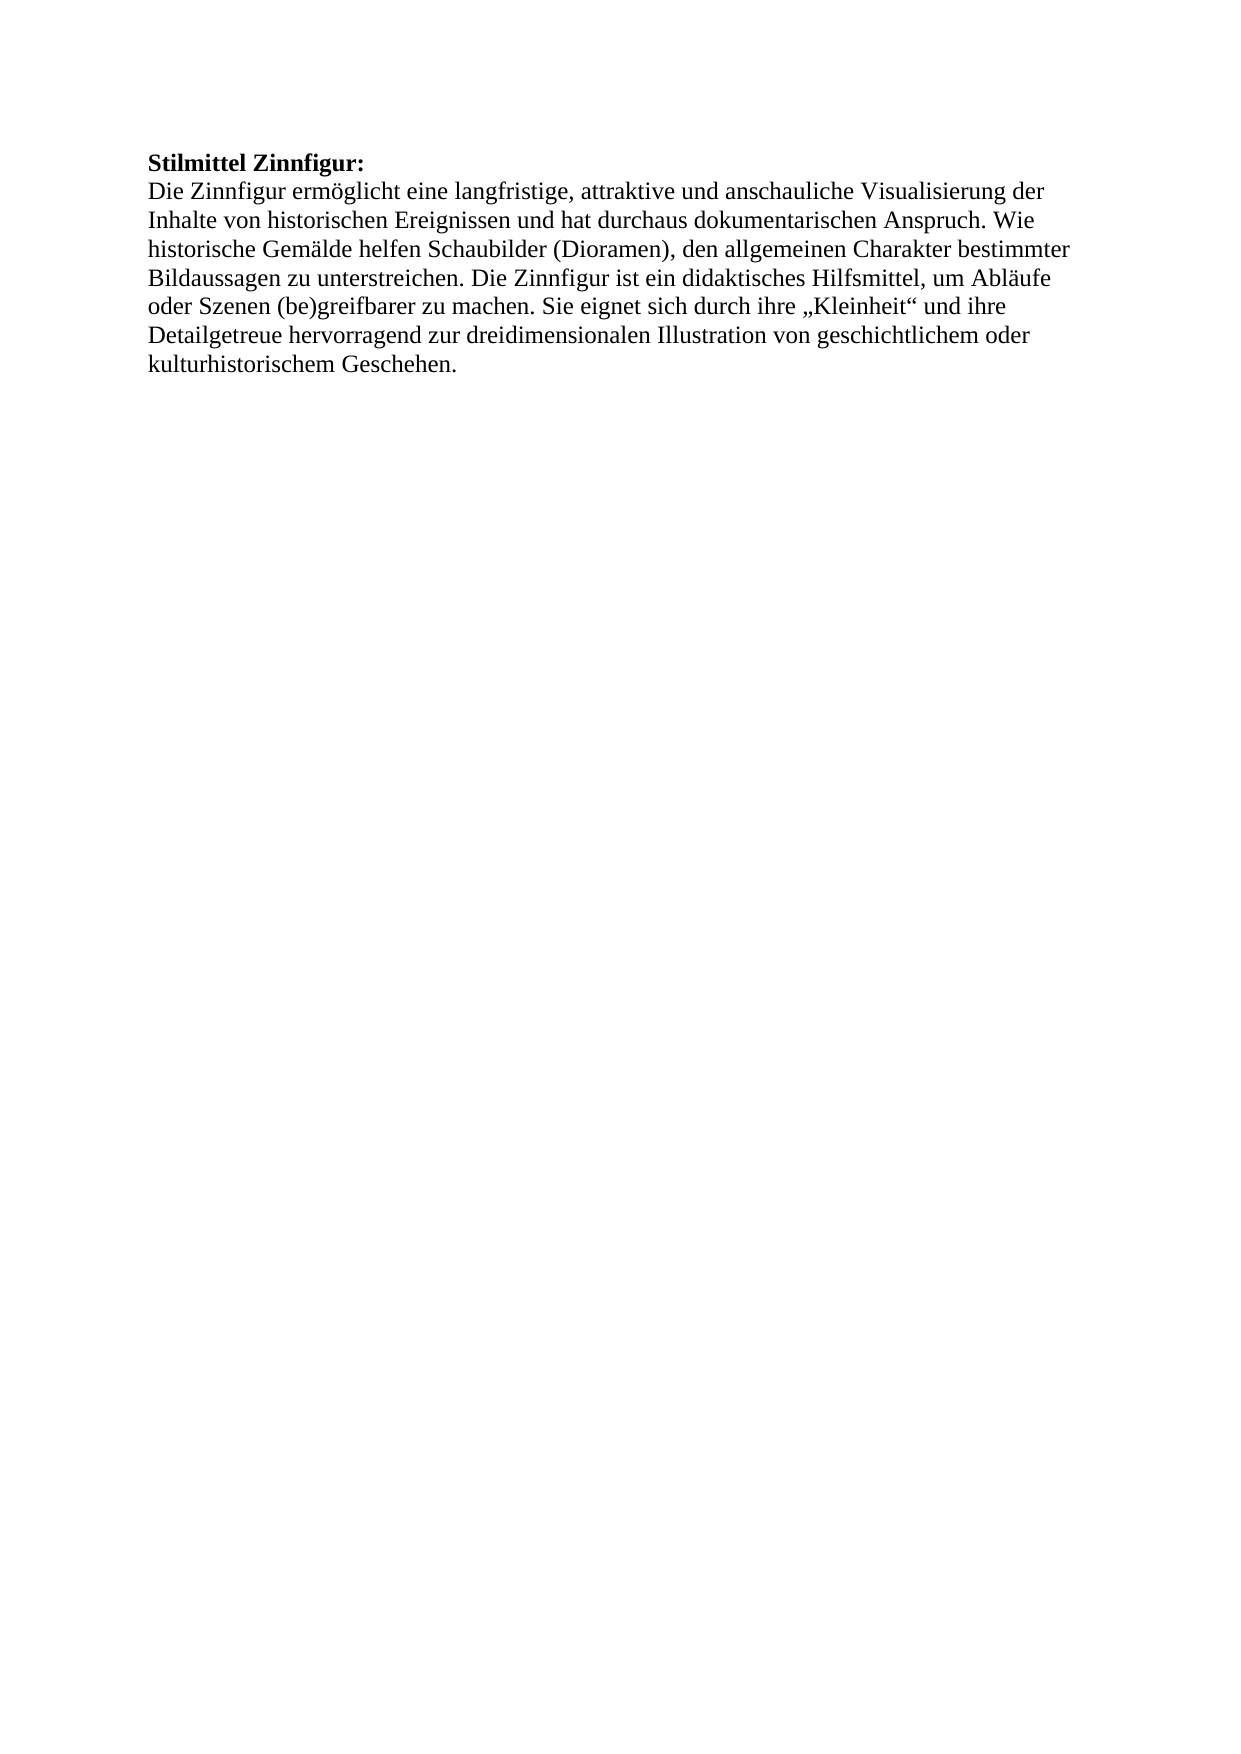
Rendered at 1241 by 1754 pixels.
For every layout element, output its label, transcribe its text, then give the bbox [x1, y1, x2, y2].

text Stilmittel Zinnfigur: [148, 148, 1093, 176]
text Die Zinnfigur ermöglicht eine langfristige, attraktive und anschauliche Visualisierung der Inhalte von historischen Ereignissen und hat durchaus dokumentarischen Anspruch. Wie historische Gemälde helfen Schaubilder (Dioramen), den allgemeinen Charakter bestimmter Bildaussagen zu unterstreichen. Die Zinnfigur ist ein didaktisches Hilfsmittel, um Abläufe oder Szenen (be)greifbarer zu machen. Sie eignet sich durch ihre „Kleinheit“ und ihre Detailgetreue hervorragend zur dreidimensionalen Illustration von geschichtlichem oder kulturhistorischem Geschehen. [148, 176, 1093, 378]
